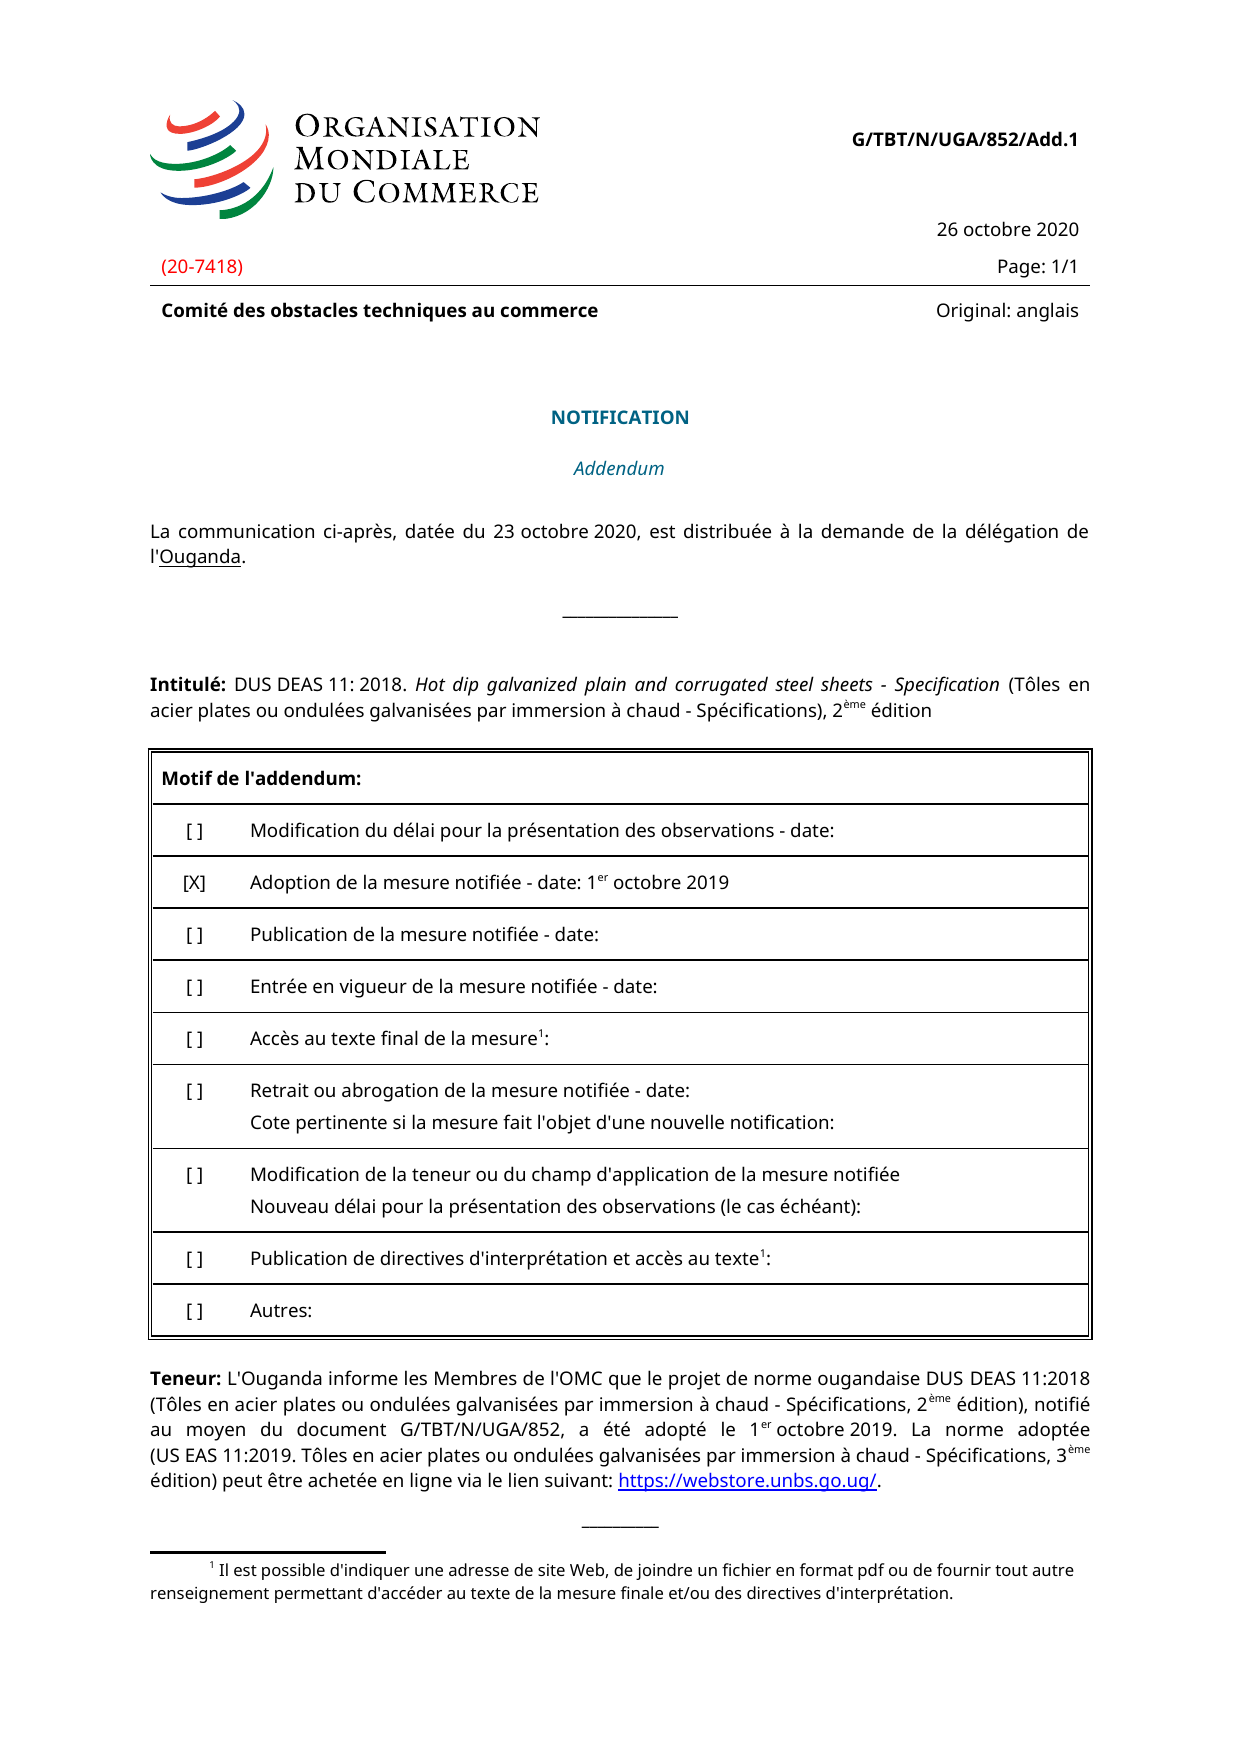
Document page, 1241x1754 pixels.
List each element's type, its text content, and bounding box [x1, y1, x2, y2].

text _______________ [150, 595, 1090, 620]
table_cell [ ] [152, 1232, 238, 1283]
table_cell [ ] [152, 1149, 238, 1231]
text La communication ci-après, datée du 23 octobre 2020, est distribuée à la demande de la délégation de l'Ouganda. [150, 518, 1090, 569]
text Teneur: L'Ouganda informe les Membres de l'OMC que le projet de norme ougandaise DUS DEAS 11:2018 (Tôles en acier plates ou ondulées galvanisées par immersion à chaud - Spécifications, 2ème édition), notifié au moyen du document G/TBT/N/UGA/852, a été adopté le 1er octobre 2019. La norme adoptée (US EAS 11:2019. Tôles en acier plates ou ondulées galvanisées par immersion à chaud - Spécifications, 3ème édition) peut être achetée en ligne via le lien suivant: https://webstore.unbs.go.ug/. [150, 1366, 1090, 1493]
table_cell [X] [152, 856, 238, 907]
table_cell Modification de la teneur ou du champ d'application de la mesure notifiée Nouveau délai pour la présentation des observations (le cas échéant): [239, 1149, 1088, 1231]
text Intitulé: DUS DEAS 11: 2018. Hot dip galvanized plain and corrugated steel sheets - Specification (Tôles en acier plates ou ondulées galvanisées par immersion à chaud - Spécifications), 2ème édition [150, 671, 1090, 722]
table_cell [ ] [152, 908, 238, 959]
table_cell [ ] [152, 960, 238, 1011]
title NOTIFICATION [150, 405, 1090, 430]
table_cell Retrait ou abrogation de la mesure notifiée - date: Cote pertinente si la mesure fait l'objet d'une nouvelle notification: [239, 1065, 1088, 1147]
table_cell Accès au texte final de la mesure: [239, 1013, 1088, 1063]
table_cell [ ] [152, 1065, 238, 1147]
table_cell Publication de directives d'interprétation et accès au texte1: [239, 1233, 1088, 1283]
title Addendum [150, 455, 1090, 481]
table_cell Adoption de la mesure notifiée - date: 1er octobre 2019 [239, 857, 1088, 907]
table_cell Modification du délai pour la présentation des observations - date: [239, 805, 1088, 855]
table_cell Publication de la mesure notifiée - date: [239, 909, 1088, 959]
table_cell [ ] [152, 1284, 238, 1335]
table_cell [ ] [152, 1013, 238, 1063]
table_cell Entrée en vigueur de la mesure notifiée - date: [239, 961, 1088, 1011]
text __________ [150, 1506, 1090, 1531]
table_cell Autres: [239, 1285, 1088, 1335]
table_cell [ ] [152, 804, 238, 855]
table_header Motif de l'addendum: [152, 753, 1088, 803]
